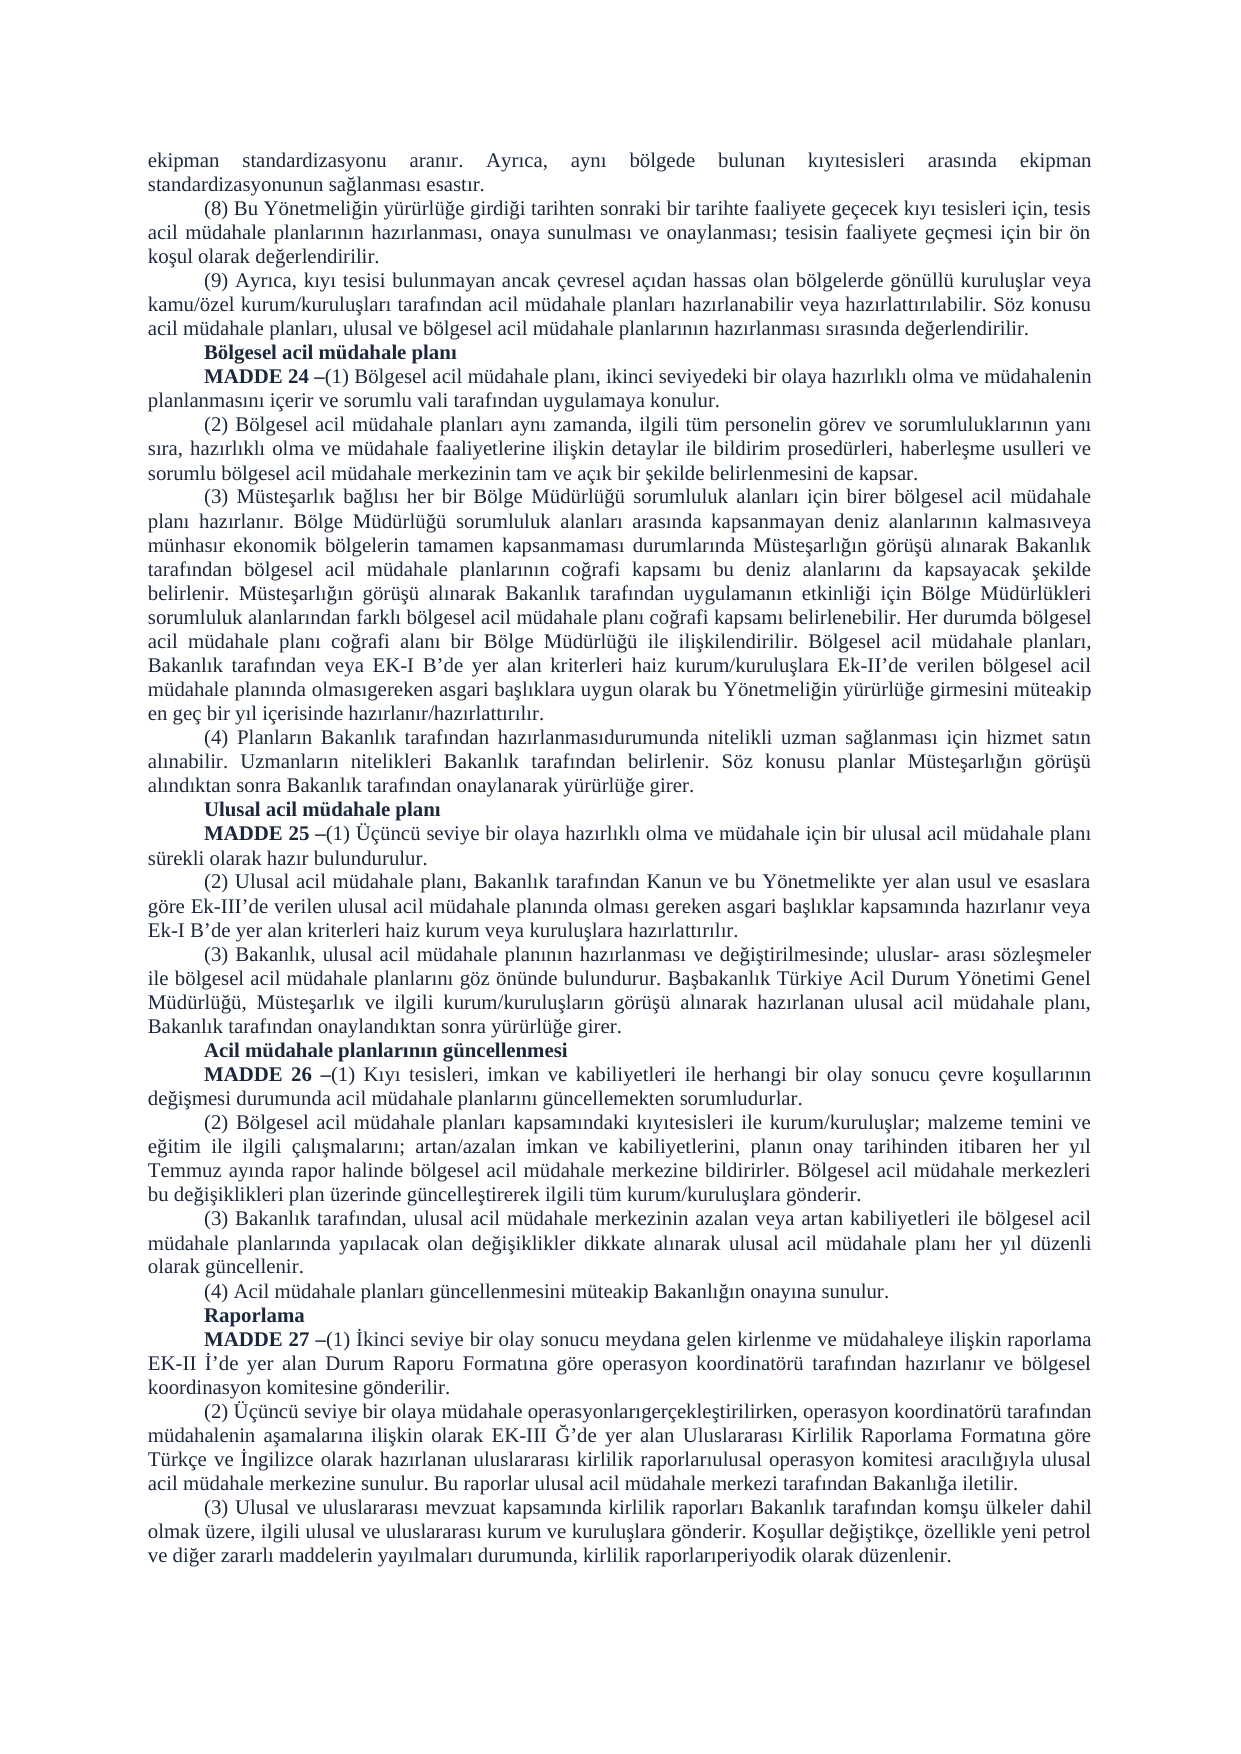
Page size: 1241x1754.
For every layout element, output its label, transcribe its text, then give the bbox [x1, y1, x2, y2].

text (4) Acil müdahale planları güncellenmesini müteakip Bakanlığın onayına sunulur. [148, 1278, 1093, 1303]
text (8) Bu Yönetmeliğin yürürlüğe girdiği tarihten sonraki bir tarihte faaliyete geçecek kıyı tesisleri için, tesis acil müdahale planlarının hazırlanması, onaya sunulması ve onaylanması; tesisin faaliyete geçmesi için bir ön koşul olarak değerlendirilir. [148, 196, 1093, 268]
text (9) Ayrıca, kıyı tesisi bulunmayan ancak çevresel açıdan hassas olan bölgelerde gönüllü kuruluşlar veya kamu/özel kurum/kuruluşları tarafından acil müdahale planları hazırlanabilir veya hazırlattırılabilir. Söz konusu acil müdahale planları, ulusal ve bölgesel acil müdahale planlarının hazırlanması sırasında değerlendirilir. [148, 268, 1093, 340]
text Ulusal acil müdahale planı [148, 797, 1093, 821]
text (2) Ulusal acil müdahale planı, Bakanlık tarafından Kanun ve bu Yönetmelikte yer alan usul ve esaslara göre Ek-III’de verilen ulusal acil müdahale planında olması gereken asgari başlıklar kapsamında hazırlanır veya Ek-I B’de yer alan kriterleri haiz kurum veya kuruluşlara hazırlattırılır. [148, 869, 1093, 942]
text MADDE 27 –(1) İkinci seviye bir olay sonucu meydana gelen kirlenme ve müdahaleye ilişkin raporlama EK-II İ’de yer alan Durum Raporu Formatına göre operasyon koordinatörü tarafından hazırlanır ve bölgesel koordinasyon komitesine gönderilir. [148, 1327, 1093, 1399]
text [148, 148, 1093, 196]
text MADDE 25 –(1) Üçüncü seviye bir olaya hazırlıklı olma ve müdahale için bir ulusal acil müdahale planı sürekli olarak hazır bulundurulur. [148, 821, 1093, 869]
text Bölgesel acil müdahale planı [148, 340, 1093, 364]
text (3) Bakanlık tarafından, ulusal acil müdahale merkezinin azalan veya artan kabiliyetleri ile bölgesel acil müdahale planlarında yapılacak olan değişiklikler dikkate alınarak ulusal acil müdahale planı her yıl düzenli olarak güncellenir. [148, 1206, 1093, 1278]
text (3) Bakanlık, ulusal acil müdahale planının hazırlanması ve değiştirilmesinde; uluslar- arası sözleşmeler ile bölgesel acil müdahale planlarını göz önünde bulundurur. Başbakanlık Türkiye Acil Durum Yönetimi Genel Müdürlüğü, Müsteşarlık ve ilgili kurum/kuruluşların görüşü alınarak hazırlanan ulusal acil müdahale planı, Bakanlık tarafından onaylandıktan sonra yürürlüğe girer. [148, 942, 1093, 1038]
text Raporlama [148, 1303, 1093, 1327]
text MADDE 24 –(1) Bölgesel acil müdahale planı, ikinci seviyedeki bir olaya hazırlıklı olma ve müdahalenin planlanmasını içerir ve sorumlu vali tarafından uygulamaya konulur. [148, 364, 1093, 412]
text (4) Planların Bakanlık tarafından hazırlanmasıdurumunda nitelikli uzman sağlanması için hizmet satın alınabilir. Uzmanların nitelikleri Bakanlık tarafından belirlenir. Söz konusu planlar Müsteşarlığın görüşü alındıktan sonra Bakanlık tarafından onaylanarak yürürlüğe girer. [148, 725, 1093, 797]
text Acil müdahale planlarının güncellenmesi [148, 1038, 1093, 1062]
text (2) Bölgesel acil müdahale planları aynı zamanda, ilgili tüm personelin görev ve sorumluluklarının yanı sıra, hazırlıklı olma ve müdahale faaliyetlerine ilişkin detaylar ile bildirim prosedürleri, haberleşme usulleri ve sorumlu bölgesel acil müdahale merkezinin tam ve açık bir şekilde belirlenmesini de kapsar. [148, 412, 1093, 484]
text (2) Bölgesel acil müdahale planları kapsamındaki kıyıtesisleri ile kurum/kuruluşlar; malzeme temini ve eğitim ile ilgili çalışmalarını; artan/azalan imkan ve kabiliyetlerini, planın onay tarihinden itibaren her yıl Temmuz ayında rapor halinde bölgesel acil müdahale merkezine bildirirler. Bölgesel acil müdahale merkezleri bu değişiklikleri plan üzerinde güncelleştirerek ilgili tüm kurum/kuruluşlara gönderir. [148, 1110, 1093, 1206]
text (3) Ulusal ve uluslararası mevzuat kapsamında kirlilik raporları Bakanlık tarafından komşu ülkeler dahil olmak üzere, ilgili ulusal ve uluslararası kurum ve kuruluşlara gönderir. Koşullar değiştikçe, özellikle yeni petrol ve diğer zararlı maddelerin yayılmaları durumunda, kirlilik raporlarıperiyodik olarak düzenlenir. [148, 1495, 1093, 1567]
text MADDE 26 –(1) Kıyı tesisleri, imkan ve kabiliyetleri ile herhangi bir olay sonucu çevre koşullarının değişmesi durumunda acil müdahale planlarını güncellemekten sorumludurlar. [148, 1062, 1093, 1110]
text (2) Üçüncü seviye bir olaya müdahale operasyonlarıgerçekleştirilirken, operasyon koordinatörü tarafından müdahalenin aşamalarına ilişkin olarak EK-III Ğ’de yer alan Uluslararası Kirlilik Raporlama Formatına göre Türkçe ve İngilizce olarak hazırlanan uluslararası kirlilik raporlarıulusal operasyon komitesi aracılığıyla ulusal acil müdahale merkezine sunulur. Bu raporlar ulusal acil müdahale merkezi tarafından Bakanlığa iletilir. [148, 1399, 1093, 1495]
text (3) Müsteşarlık bağlısı her bir Bölge Müdürlüğü sorumluluk alanları için birer bölgesel acil müdahale planı hazırlanır. Bölge Müdürlüğü sorumluluk alanları arasında kapsanmayan deniz alanlarının kalmasıveya münhasır ekonomik bölgelerin tamamen kapsanmaması durumlarında Müsteşarlığın görüşü alınarak Bakanlık tarafından bölgesel acil müdahale planlarının coğrafi kapsamı bu deniz alanlarını da kapsayacak şekilde belirlenir. Müsteşarlığın görüşü alınarak Bakanlık tarafından uygulamanın etkinliği için Bölge Müdürlükleri sorumluluk alanlarından farklı bölgesel acil müdahale planı coğrafi kapsamı belirlenebilir. Her durumda bölgesel acil müdahale planı coğrafi alanı bir Bölge Müdürlüğü ile ilişkilendirilir. Bölgesel acil müdahale planları, Bakanlık tarafından veya EK-I B’de yer alan kriterleri haiz kurum/kuruluşlara Ek-II’de verilen bölgesel acil müdahale planında olmasıgereken asgari başlıklara uygun olarak bu Yönetmeliğin yürürlüğe girmesini müteakip en geç bir yıl içerisinde hazırlanır/hazırlattırılır. [148, 484, 1093, 725]
